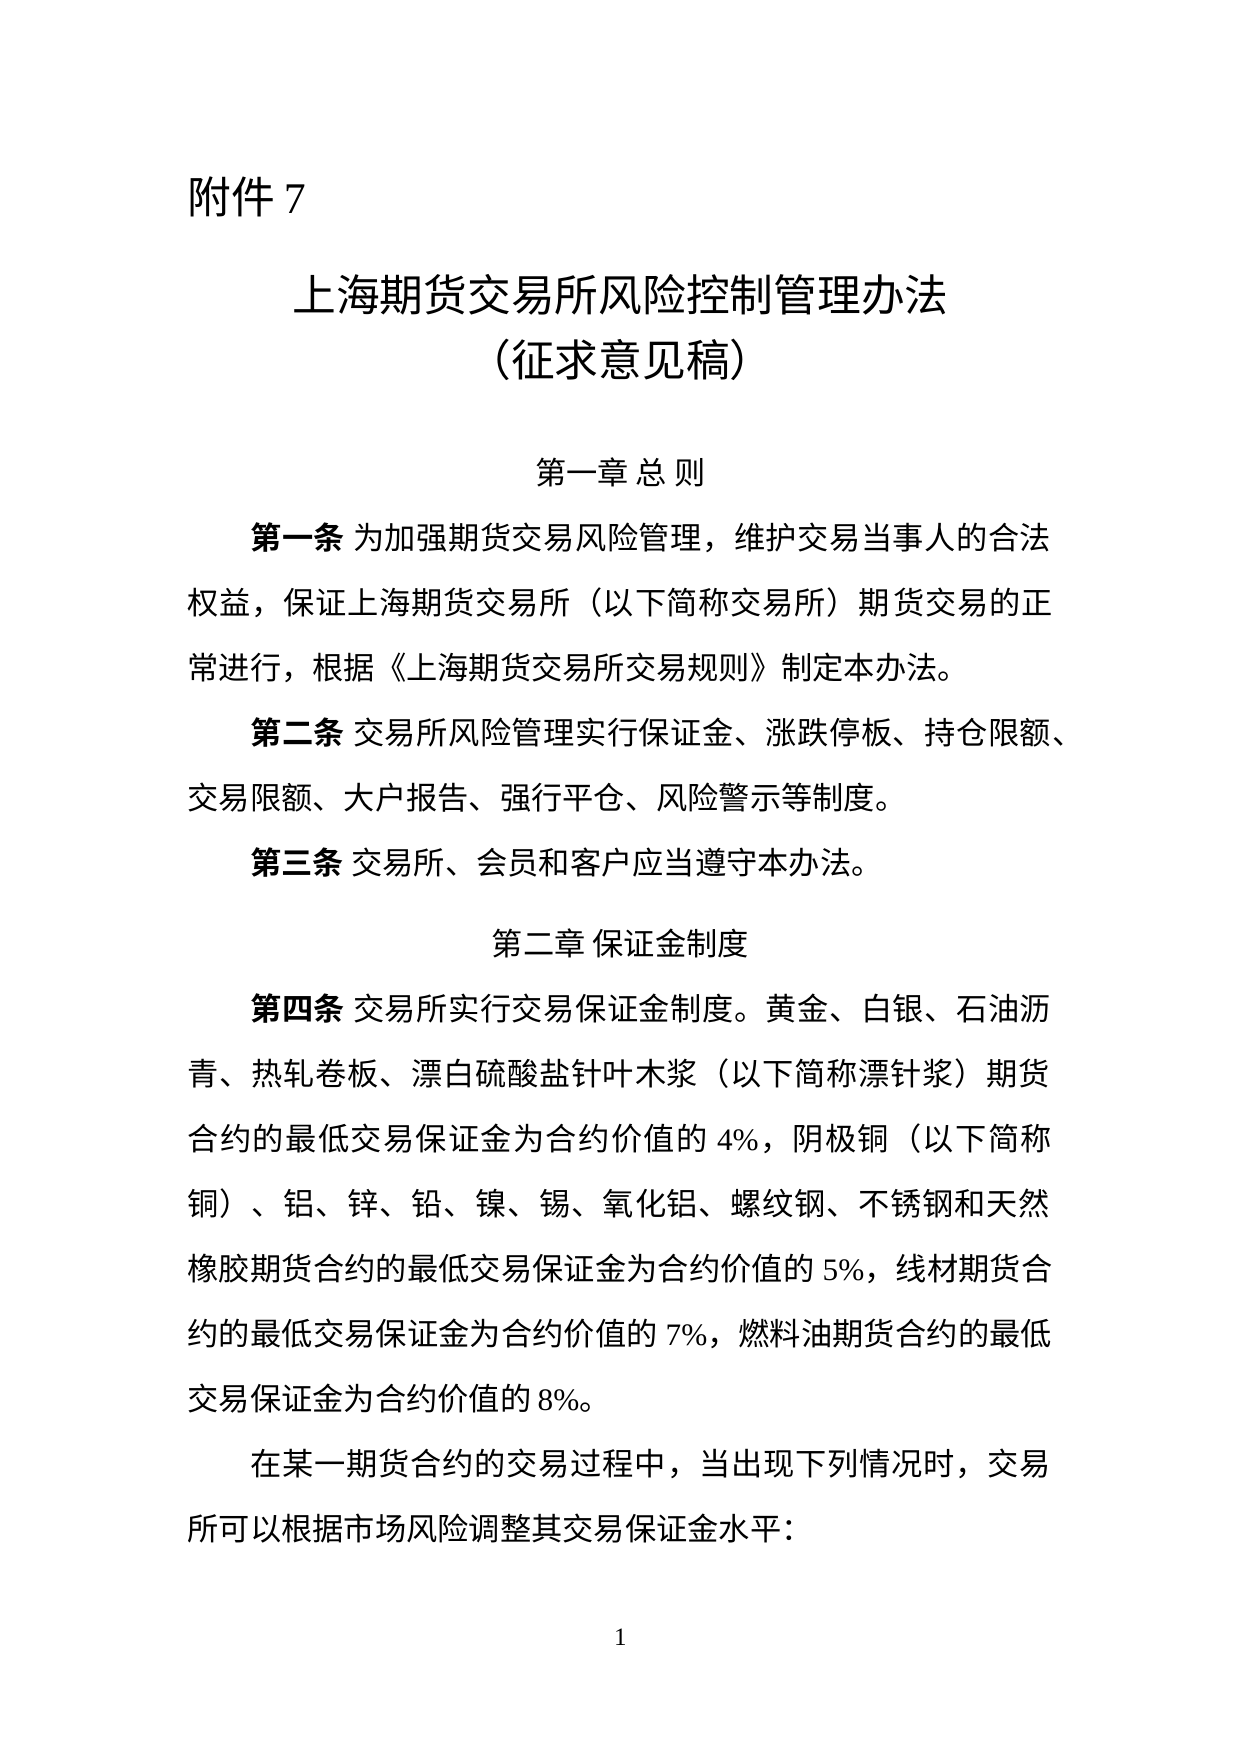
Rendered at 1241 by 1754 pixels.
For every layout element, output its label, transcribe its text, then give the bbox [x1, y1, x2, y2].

text 上海期货交易所风险控制管理办法 [187, 259, 1053, 324]
text （征求意见稿） [187, 324, 1053, 389]
text 在某一期货合约的交易过程中，当出现下列情况时，交易所可以根据市场风险调整其交易保证金水平： [187, 1429, 1053, 1559]
text 第四条 交易所实行交易保证金制度。黄金、白银、石油沥青、热轧卷板、漂白硫酸盐针叶木浆（以下简称漂针浆）期货合约的最低交易保证金为合约价值的4%，阴极铜（以下简称铜）、铝、锌、铅、镍、锡、氧化铝、螺纹钢、不锈钢和天然橡胶期货合约的最低交易保证金为合约价值的5%，线材期货合约的最低交易保证金为合约价值的7%，燃料油期货合约的最低交易保证金为合约价值的8%。 [187, 974, 1053, 1429]
text 第一章 总 则 [187, 438, 1053, 503]
text 第二章 保证金制度 [187, 909, 1053, 974]
text 第三条 交易所、会员和客户应当遵守本办法。 [187, 828, 1053, 893]
text 附件7 [187, 162, 1053, 227]
text 第二条 交易所风险管理实行保证金、涨跌停板、持仓限额、交易限额、大户报告、强行平仓、风险警示等制度。 [187, 698, 1053, 828]
text 第一条 为加强期货交易风险管理，维护交易当事人的合法权益，保证上海期货交易所（以下简称交易所）期货交易的正常进行，根据《上海期货交易所交易规则》制定本办法。 [187, 503, 1053, 698]
